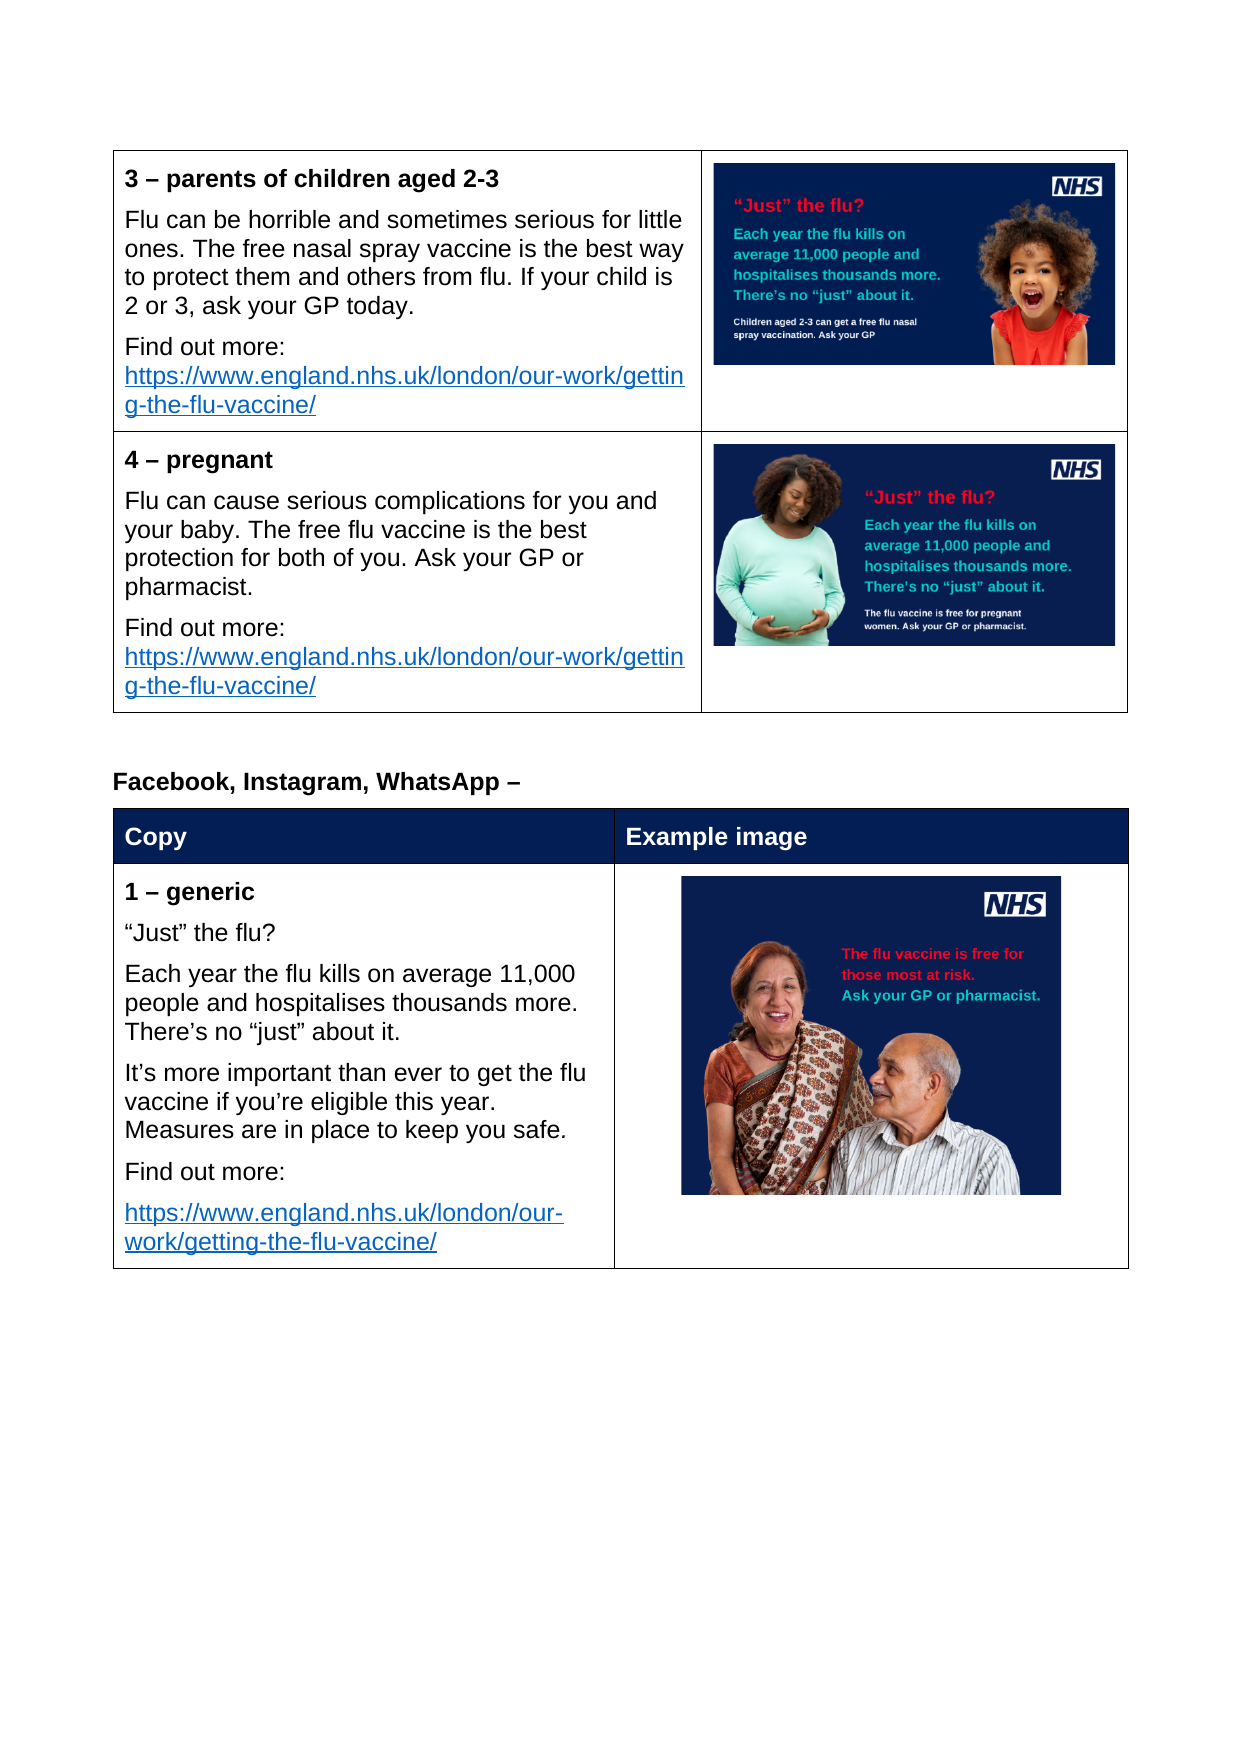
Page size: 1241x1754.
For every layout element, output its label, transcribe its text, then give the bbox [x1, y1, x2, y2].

table_header Example image [615, 809, 1128, 863]
table_header Copy [114, 809, 614, 863]
table_cell [702, 432, 1127, 712]
picture [713, 444, 1116, 646]
picture [681, 876, 1062, 1195]
table_cell [615, 864, 1128, 1268]
picture [713, 163, 1116, 365]
table_cell 1 – generic “Just” the flu? Each year the flu kills on average 11,000 people and hospitalises thousands more. There’s no “just” about it. It’s more important than ever to get the flu vaccine if you’re eligible this year. Measures are in place to keep you safe. Find out more: https://www.england.nhs.uk/london/our-work/getting-the-flu-vaccine/ [114, 864, 614, 1268]
table_cell 4 – pregnant Flu can cause serious complications for you and your baby. The free flu vaccine is the best protection for both of you. Ask your GP or pharmacist. Find out more: https://www.england.nhs.uk/london/our-work/getting-the-flu-vaccine/ [114, 432, 701, 712]
table_cell [702, 151, 1127, 431]
table_cell 3 – parents of children aged 2-3 Flu can be horrible and sometimes serious for little ones. The free nasal spray vaccine is the best way to protect them and others from flu. If your child is 2 or 3, ask your GP today. Find out more: https://www.england.nhs.uk/london/our-work/getting-the-flu-vaccine/ [114, 151, 701, 431]
subtitle Facebook, Instagram, WhatsApp – [112, 767, 1128, 796]
